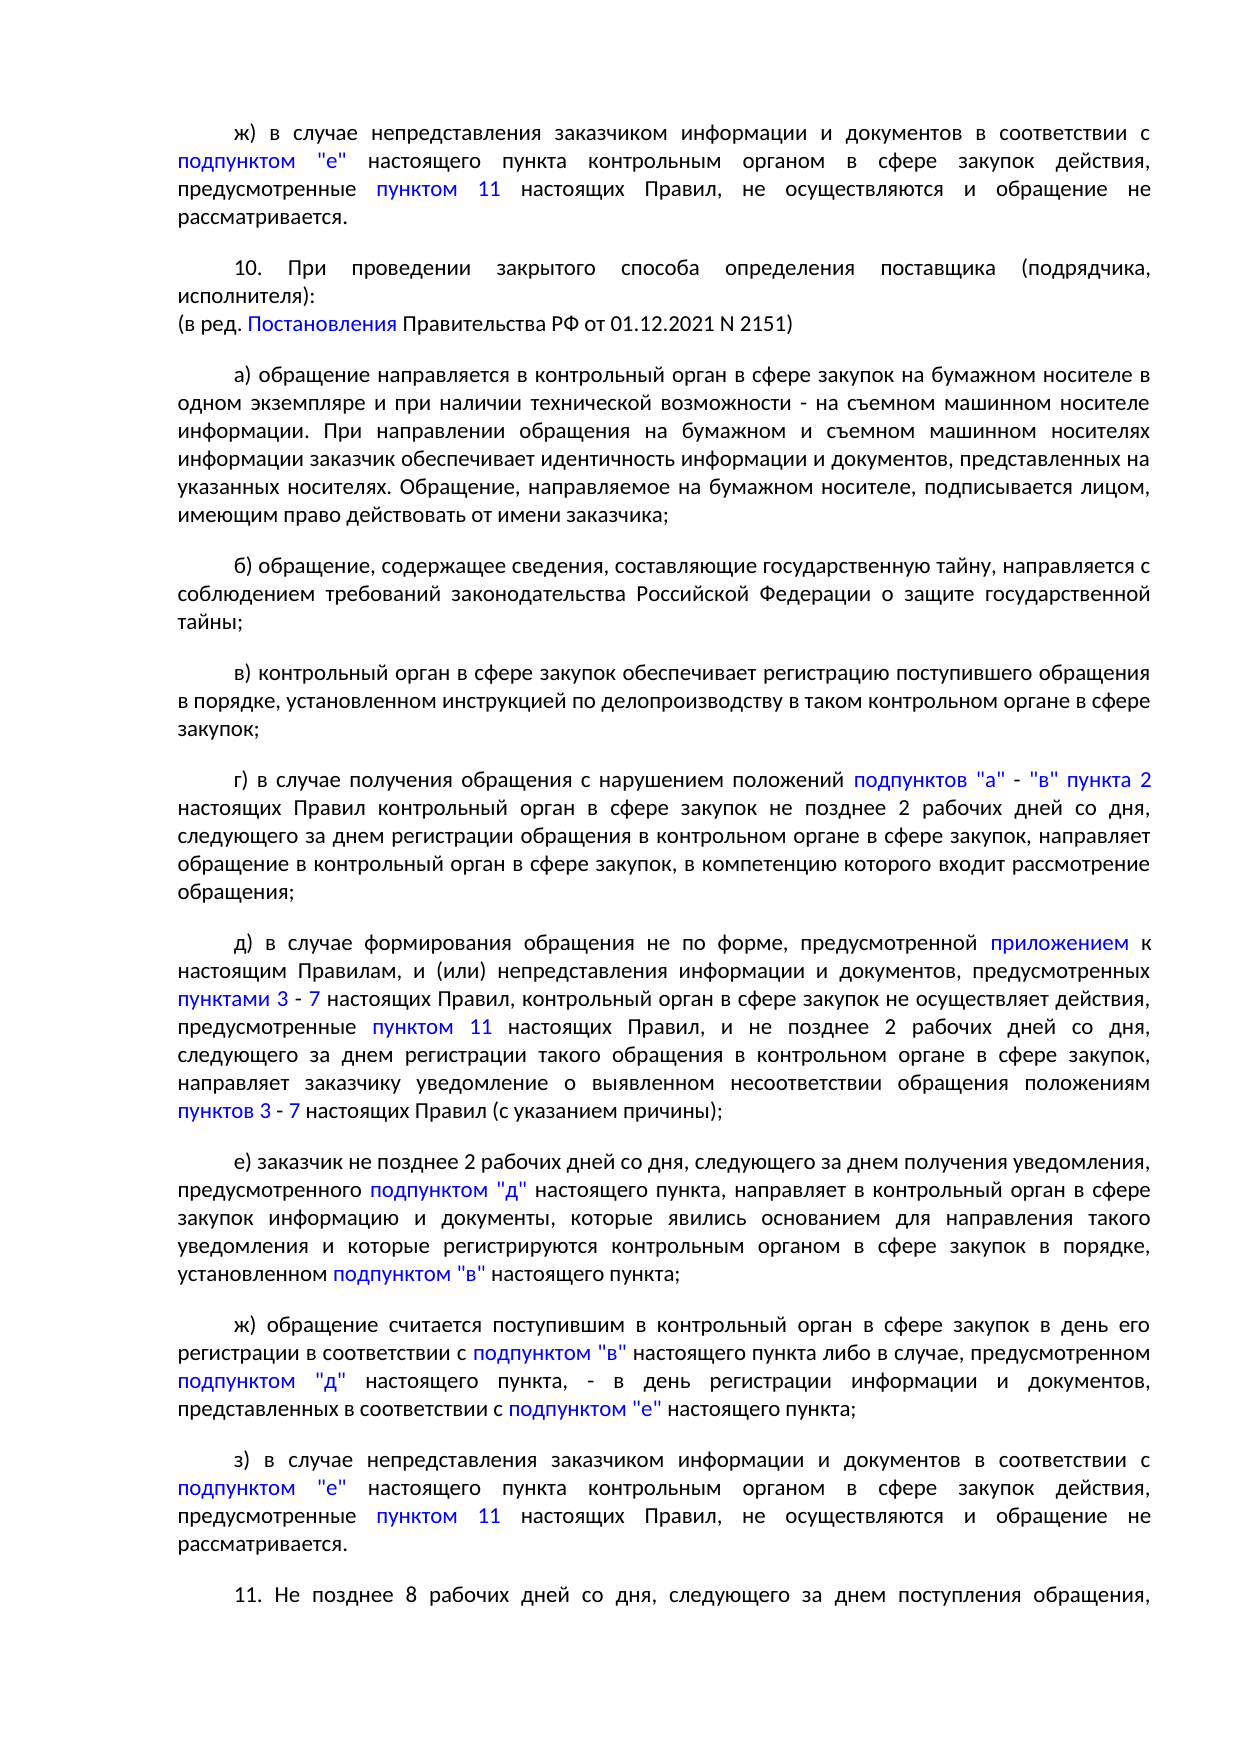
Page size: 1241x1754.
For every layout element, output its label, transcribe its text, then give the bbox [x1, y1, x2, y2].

text з) в случае непредставления заказчиком информации и документов в соответствии с подпунктом "е" настоящего пункта контрольным органом в сфере закупок действия, предусмотренные пунктом 11 настоящих Правил, не осуществляются и обращение не рассматривается. [177, 1445, 1152, 1557]
text 10. При проведении закрытого способа определения поставщика (подрядчика, исполнителя): [177, 253, 1152, 309]
text (в ред. Постановления Правительства РФ от 01.12.2021 N 2151) [177, 309, 1152, 337]
text г) в случае получения обращения с нарушением положений подпунктов "а" - "в" пункта 2 настоящих Правил контрольный орган в сфере закупок не позднее 2 рабочих дней со дня, следующего за днем регистрации обращения в контрольном органе в сфере закупок, направляет обращение в контрольный орган в сфере закупок, в компетенцию которого входит рассмотрение обращения; [177, 765, 1152, 905]
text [177, 1580, 1152, 1608]
text д) в случае формирования обращения не по форме, предусмотренной приложением к настоящим Правилам, и (или) непредставления информации и документов, предусмотренных пунктами 3 - 7 настоящих Правил, контрольный орган в сфере закупок не осуществляет действия, предусмотренные пунктом 11 настоящих Правил, и не позднее 2 рабочих дней со дня, следующего за днем регистрации такого обращения в контрольном органе в сфере закупок, направляет заказчику уведомление о выявленном несоответствии обращения положениям пунктов 3 - 7 настоящих Правил (с указанием причины); [177, 928, 1152, 1124]
text е) заказчик не позднее 2 рабочих дней со дня, следующего за днем получения уведомления, предусмотренного подпунктом "д" настоящего пункта, направляет в контрольный орган в сфере закупок информацию и документы, которые явились основанием для направления такого уведомления и которые регистрируются контрольным органом в сфере закупок в порядке, установленном подпунктом "в" настоящего пункта; [177, 1147, 1152, 1287]
text а) обращение направляется в контрольный орган в сфере закупок на бумажном носителе в одном экземпляре и при наличии технической возможности - на съемном машинном носителе информации. При направлении обращения на бумажном и съемном машинном носителях информации заказчик обеспечивает идентичность информации и документов, представленных на указанных носителях. Обращение, направляемое на бумажном носителе, подписывается лицом, имеющим право действовать от имени заказчика; [177, 360, 1152, 528]
text ж) в случае непредставления заказчиком информации и документов в соответствии с подпунктом "е" настоящего пункта контрольным органом в сфере закупок действия, предусмотренные пунктом 11 настоящих Правил, не осуществляются и обращение не рассматривается. [177, 118, 1152, 230]
text в) контрольный орган в сфере закупок обеспечивает регистрацию поступившего обращения в порядке, установленном инструкцией по делопроизводству в таком контрольном органе в сфере закупок; [177, 658, 1152, 742]
text б) обращение, содержащее сведения, составляющие государственную тайну, направляется с соблюдением требований законодательства Российской Федерации о защите государственной тайны; [177, 551, 1152, 635]
text ж) обращение считается поступившим в контрольный орган в сфере закупок в день его регистрации в соответствии с подпунктом "в" настоящего пункта либо в случае, предусмотренном подпунктом "д" настоящего пункта, - в день регистрации информации и документов, представленных в соответствии с подпунктом "е" настоящего пункта; [177, 1310, 1152, 1422]
